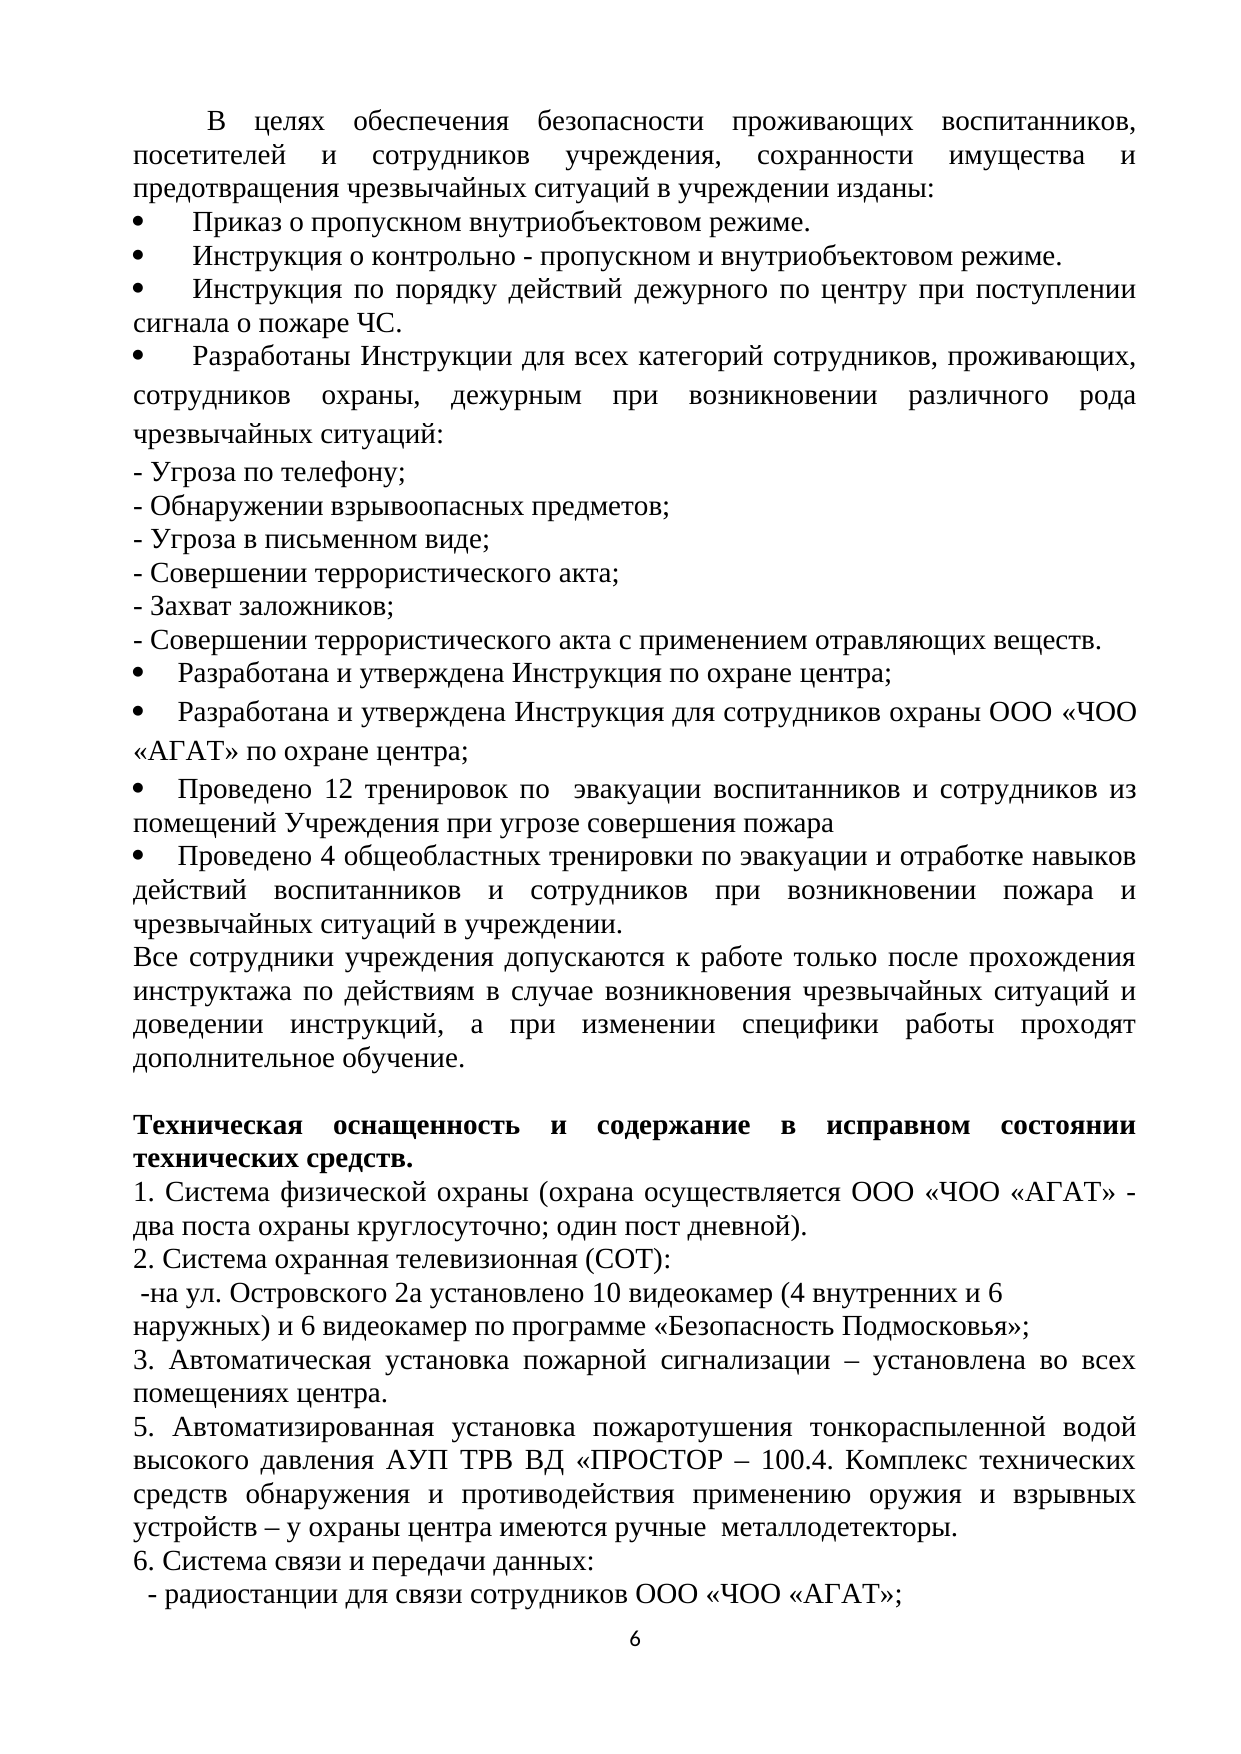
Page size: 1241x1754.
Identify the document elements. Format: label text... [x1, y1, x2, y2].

text 1. Система физической охраны (охрана осуществляется ООО «ЧОО «АГАТ» - два поста охраны круглосуточно; один пост дневной). [133, 1442, 1137, 1509]
text -на ул. Островского 2а установлено 10 видеокамер (4 внутренних и 6 наружных) и 6 видеокамер по программе «Безопасность Подмосковья»; [133, 1543, 1137, 1610]
list Приказ о пропускном внутриобъектовом режиме. [133, 472, 1137, 506]
text - Совершении террористического акта с применением отравляющих веществ. [133, 890, 1137, 924]
text Техническая оснащенность и содержание в исправном состоянии технических средств. [133, 1375, 1137, 1442]
text Для организации антитеррористической и антиэкстремистской деятельности в учреждении разработан План по противодействию терроризму и экстремизму. [133, 204, 1137, 305]
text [133, 103, 1137, 204]
list Инструкция о контрольно - пропускном и внутриобъектовом режиме. [133, 506, 1137, 540]
text Все сотрудники учреждения допускаются к работе только после прохождения инструктажа по действиям в случае возникновения чрезвычайных ситуаций и доведении инструкций, а при изменении специфики работы проходят дополнительное обучение. [133, 1208, 1137, 1342]
text 2. Система охранная телевизионная (СОТ): [133, 1509, 1137, 1543]
text - Захват заложников; [133, 857, 1137, 890]
text - Обнаружении взрывоопасных предметов; [133, 756, 1137, 790]
text В целях обеспечения безопасности проживающих воспитанников, посетителей и сотрудников учреждения, сохранности имущества и предотвращения чрезвычайных ситуаций в учреждении изданы: [133, 372, 1137, 472]
list Разработаны Инструкции для всех категорий сотрудников, проживающих, сотрудников охраны, дежурным при возникновении различного рода чрезвычайных ситуаций: [133, 607, 1137, 718]
text - Совершении террористического акта; [133, 823, 1137, 857]
text План определяет объем, организацию, порядок, способы, сроки выполнения организационных и технических мероприятий. [133, 305, 1137, 372]
list Проведено 12 тренировок по эвакуации воспитанников и сотрудников из помещений Учреждения при угрозе совершения пожара [133, 1040, 1137, 1107]
list Инструкция по порядку действий дежурного по центру при поступлении сигнала о пожаре ЧС. [133, 540, 1137, 607]
text - Угроза по телефону; [133, 723, 1137, 756]
list Разработана и утверждена Инструкция по охране центра; [133, 924, 1137, 957]
list Проведено 4 общеобластных тренировки по эвакуации и отработке навыков действий воспитанников и сотрудников при возникновении пожара и чрезвычайных ситуаций в учреждении. [133, 1107, 1137, 1208]
text - Угроза в письменном виде; [133, 790, 1137, 823]
list Разработана и утверждена Инструкция для сотрудников охраны ООО «ЧОО «АГАТ» по охране центра; [133, 962, 1137, 1035]
